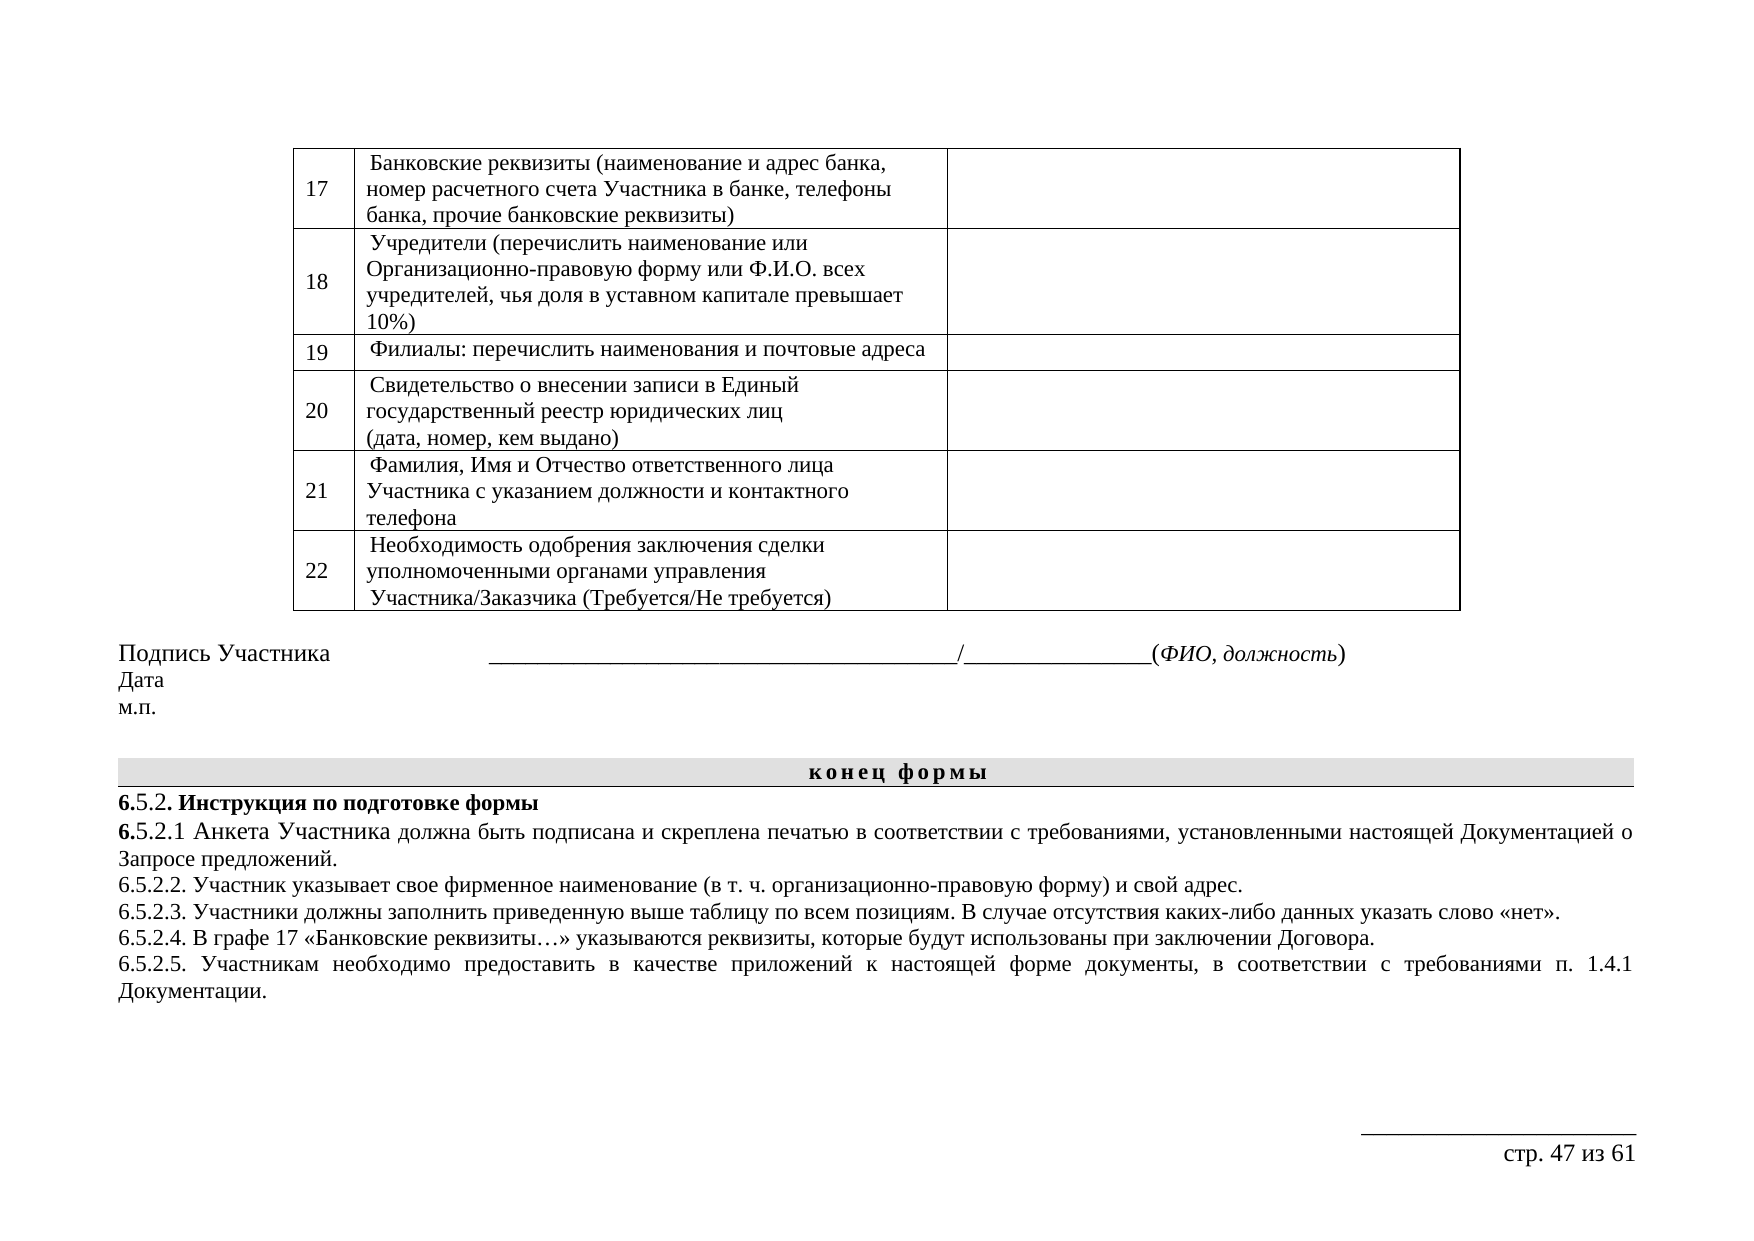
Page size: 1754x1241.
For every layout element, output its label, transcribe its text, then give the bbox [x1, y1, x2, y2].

table_cell [948, 531, 1459, 610]
text 6.5.2.2. Участник указывает свое фирменное наименование (в т. ч. организационно-правовую форму) и свой адрес. [118, 871, 1636, 898]
text 6.5.2. Инструкция по подготовке формы [118, 787, 1636, 816]
table_cell 17 [294, 149, 354, 228]
table_cell Филиалы: перечислить наименования и почтовые адреса [355, 335, 947, 370]
table_cell Свидетельство о внесении записи в Единый государственный реестр юридических лиц (дата, номер, кем выдано) [355, 371, 947, 450]
table_cell 20 [294, 371, 354, 450]
text конец формы [118, 758, 1634, 786]
text 6.5.2.5. Участникам необходимо предоставить в качестве приложений к настоящей форме документы, в соответствии с требованиями п. 1.4.1 Документации. [118, 950, 1636, 1003]
table_cell Учредители (перечислить наименование или Организационно-правовую форму или Ф.И.О. всех учредителей, чья доля в уставном капитале превышает 10%) [355, 229, 947, 334]
table_cell [948, 371, 1459, 450]
text Дата [118, 666, 1636, 693]
text м.п. [118, 693, 1636, 719]
table_cell 22 [294, 531, 354, 610]
text 6.5.2.4. В графе 17 «Банковские реквизиты…» указываются реквизиты, которые будут использованы при заключении Договора. [118, 924, 1636, 950]
table_cell [948, 335, 1459, 370]
table_cell [948, 149, 1459, 228]
text Подпись Участника ___________________/_______________(ФИО, должность) [118, 638, 1636, 666]
table_cell 21 [294, 451, 354, 530]
table_cell [948, 451, 1459, 530]
table_cell [948, 229, 1459, 334]
text 6.5.2.1 Анкета Участника должна быть подписана и скреплена печатью в соответствии с требованиями, установленными настоящей Документацией о Запросе предложений. [118, 816, 1636, 871]
table_cell 18 [294, 229, 354, 334]
table_cell Необходимость одобрения заключения сделки уполномоченными органами управления Участника/Заказчика (Требуется/Не требуется) [355, 531, 947, 610]
text 6.5.2.3. Участники должны заполнить приведенную выше таблицу по всем позициям. В случае отсутствия каких-либо данных указать слово «нет». [118, 898, 1636, 924]
table_cell Фамилия, Имя и Отчество ответственного лица Участника с указанием должности и контактного телефона [355, 451, 947, 530]
table_cell 19 [294, 335, 354, 370]
table_cell Банковские реквизиты (наименование и адрес банка, номер расчетного счета Участника в банке, телефоны банка, прочие банковские реквизиты) [355, 149, 947, 228]
